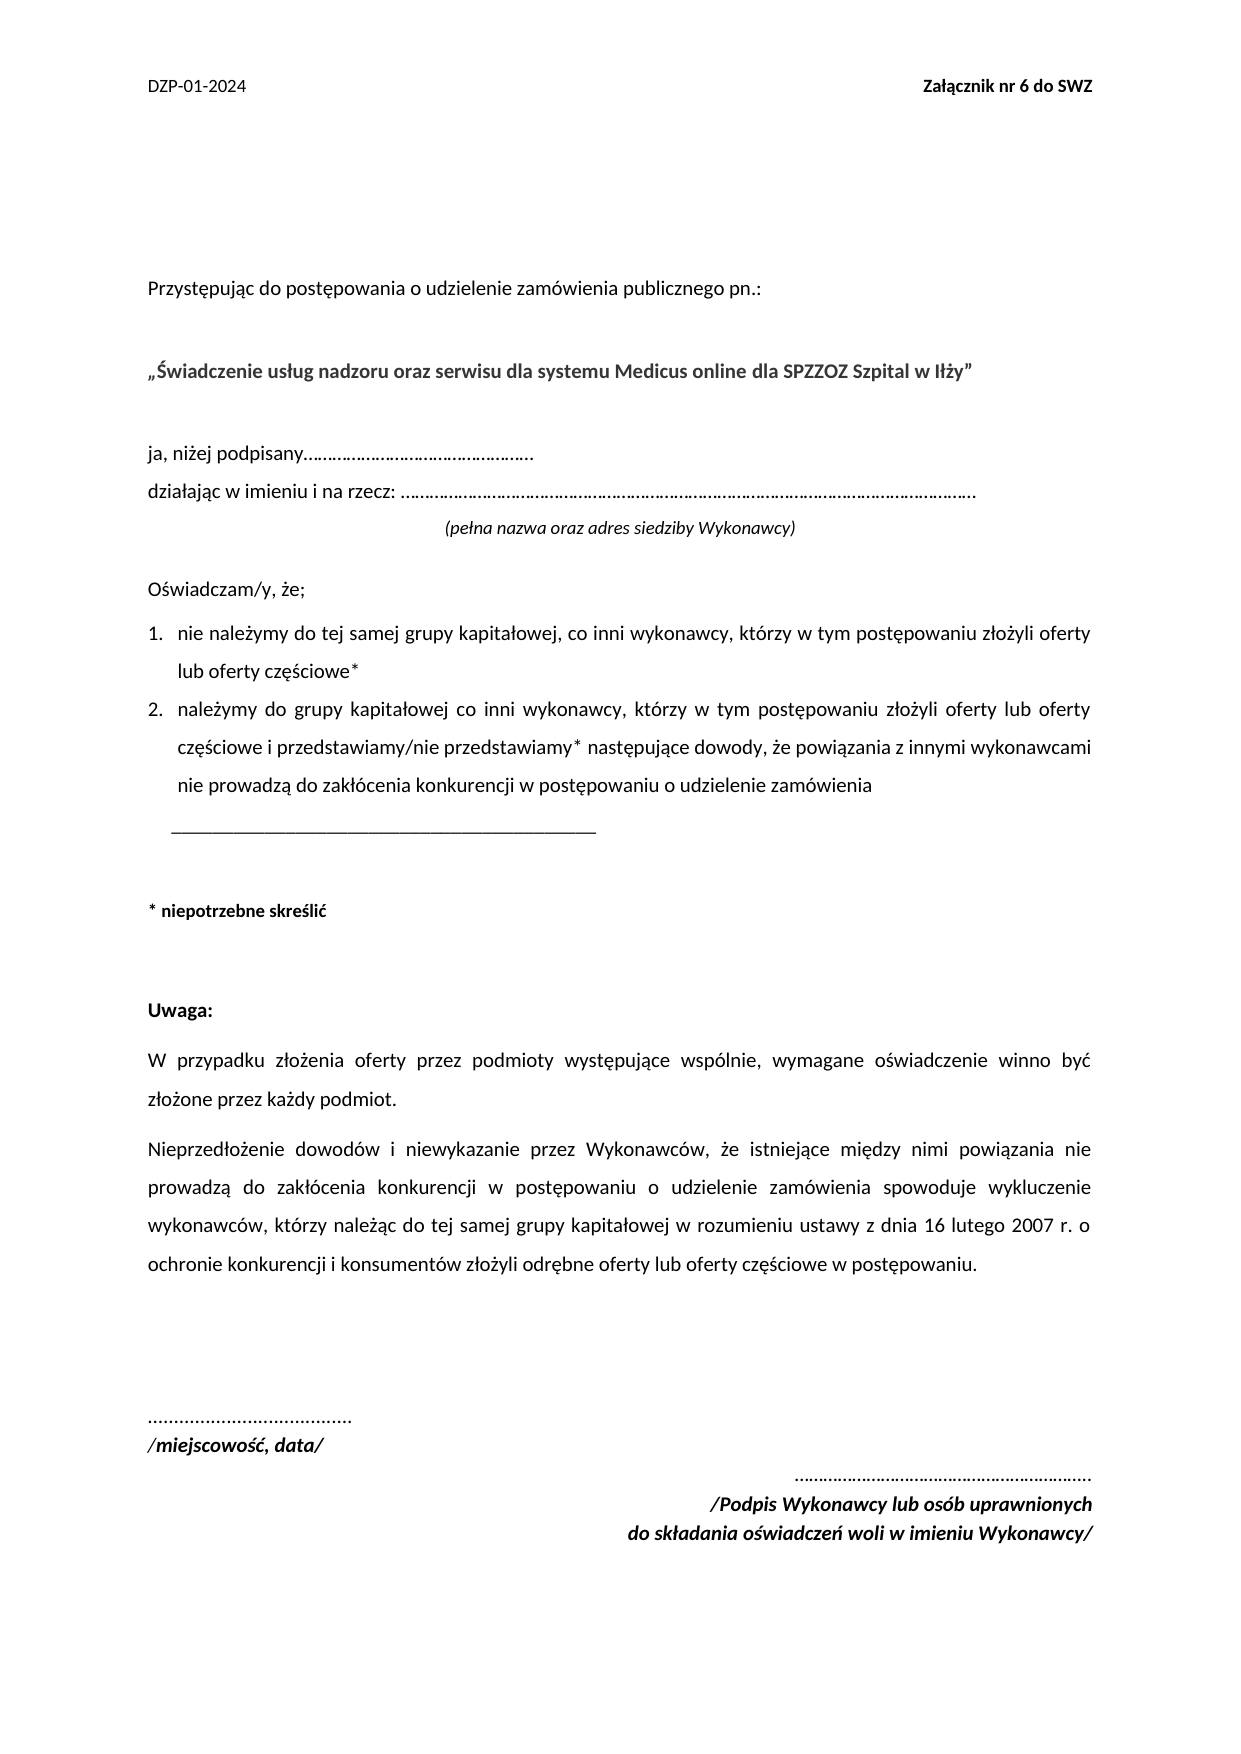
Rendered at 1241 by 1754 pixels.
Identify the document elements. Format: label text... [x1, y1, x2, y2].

text W przypadku złożenia oferty przez podmioty występujące wspólnie, wymagane oświadczenie winno być złożone przez każdy podmiot. [148, 1048, 1093, 1111]
text działając w imieniu i na rzecz: ………………………………………………………………………………………………………… [148, 478, 1093, 504]
text _________________________________________ [148, 811, 1093, 836]
text …………………………………………………….. [148, 1462, 1093, 1487]
text do składania oświadczeń woli w imieniu Wykonawcy/ [148, 1520, 1093, 1545]
text Nieprzedłożenie dowodów i niewykazanie przez Wykonawców, że istniejące między nimi powiązania nie prowadzą do zakłócenia konkurencji w postępowaniu o udzielenie zamówienia spowoduje wykluczenie wykonawców, którzy należąc do tej samej grupy kapitałowej w rozumieniu ustawy z dnia 16 lutego 2007 r. o ochronie konkurencji i konsumentów złożyli odrębne oferty lub oferty częściowe w postępowaniu. [148, 1136, 1093, 1276]
text Uwaga: [148, 997, 1093, 1022]
text (pełna nazwa oraz adres siedziby Wykonawcy) [148, 516, 1093, 539]
text ....................................... [148, 1403, 1104, 1429]
text * niepotrzebne skreślić [148, 899, 1093, 922]
text /miejscowość, data/ [148, 1432, 1104, 1458]
text Przystępując do postępowania o udzielenie zamówienia publicznego pn.: [148, 275, 1093, 300]
text 2. należymy do grupy kapitałowej co inni wykonawcy, którzy w tym postępowaniu złożyli oferty lub oferty częściowe i przedstawiamy/nie przedstawiamy* następujące dowody, że powiązania z innymi wykonawcami nie prowadzą do zakłócenia konkurencji w postępowaniu o udzielenie zamówienia [148, 696, 1093, 798]
text /Podpis Wykonawcy lub osób uprawnionych [148, 1491, 1093, 1516]
text 1. nie należymy do tej samej grupy kapitałowej, co inni wykonawcy, którzy w tym postępowaniu złożyli oferty lub oferty częściowe* [148, 620, 1093, 684]
text ja, niżej podpisany………………………………………… [148, 440, 1093, 466]
subtitle Oświadczam/y, że; [148, 576, 1093, 601]
list „Świadczenie usług nadzoru oraz serwisu dla systemu Medicus online dla SPZZOZ Szpital w Iłży” [148, 358, 1093, 384]
